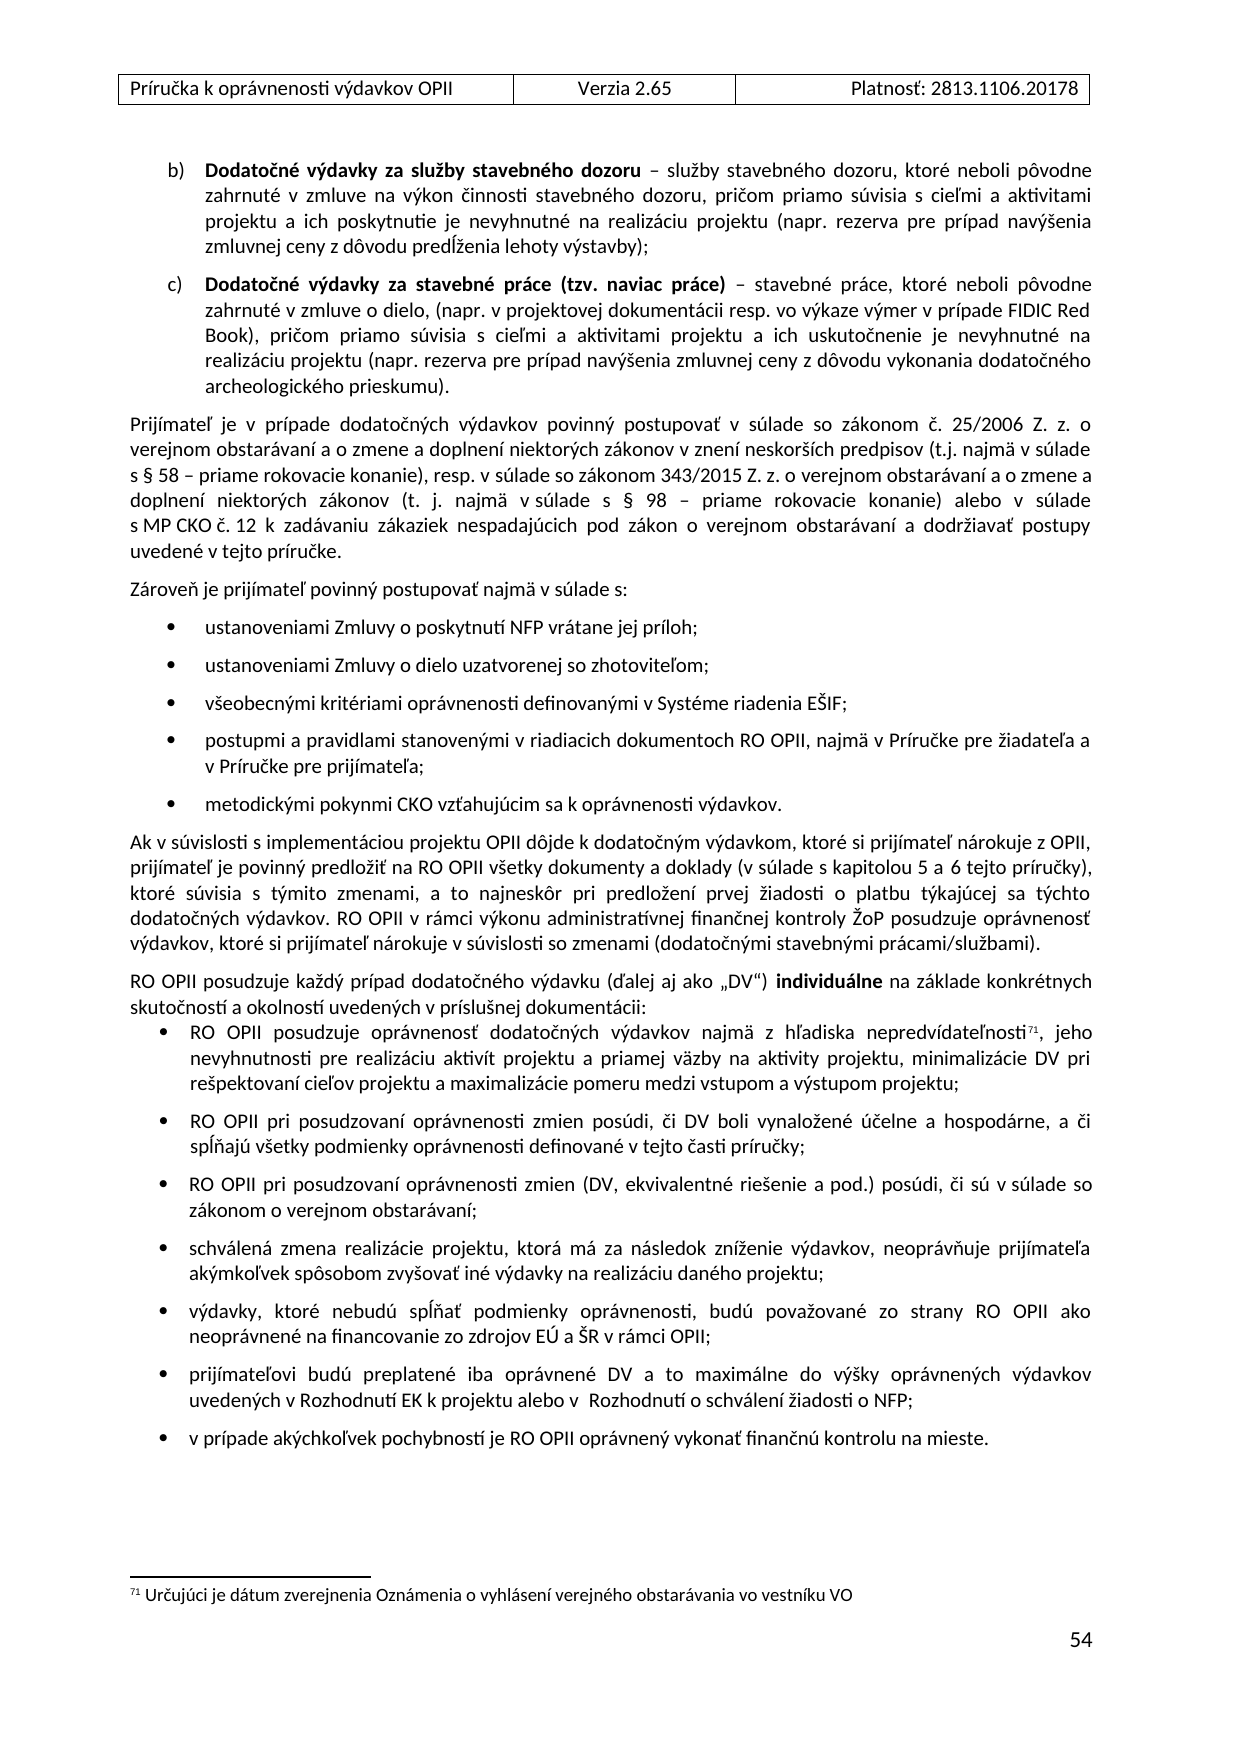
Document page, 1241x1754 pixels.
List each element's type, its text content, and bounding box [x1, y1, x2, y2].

list postupmi a pravidlami stanovenými v riadiacich dokumentoch RO OPII, najmä v Príručke pre žiadateľa a v Príručke pre prijímateľa; [167, 728, 1092, 778]
list ustanoveniami Zmluvy o dielo uzatvorenej so zhotoviteľom; [167, 652, 1092, 677]
list ustanoveniami Zmluvy o poskytnutí NFP vrátane jej príloh; [167, 614, 1092, 639]
text Prijímateľ je v prípade dodatočných výdavkov povinný postupovať v súlade so zákonom č. 25/2006 Z. z. o verejnom obstarávaní a o zmene a doplnení niektorých zákonov v znení neskorších predpisov (t.j. najmä v súlade s § 58 – priame rokovacie konanie), resp. v súlade so zákonom 343/2015 Z. z. o verejnom obstarávaní a o zmene a doplnení niektorých zákonov (t. j. najmä v súlade s § 98 – priame rokovacie konanie) alebo v súlade s MP CKO č. 12 k zadávaniu zákaziek nespadajúcich pod zákon o verejnom obstarávaní a dodržiavať postupy uvedené v tejto príručke. [130, 411, 1092, 563]
list výdavky, ktoré nebudú spĺňať podmienky oprávnenosti, budú považované zo strany RO OPII ako neoprávnené na financovanie zo zdrojov EÚ a ŠR v rámci OPII; [159, 1298, 1092, 1349]
text Zároveň je prijímateľ povinný postupovať najmä v súlade s: [130, 576, 1092, 601]
list RO OPII pri posudzovaní oprávnenosti zmien posúdi, či DV boli vynaložené účelne a hospodárne, a či spĺňajú všetky podmienky oprávnenosti definované v tejto časti príručky; [160, 1108, 1092, 1159]
text RO OPII posudzuje každý prípad dodatočného výdavku (ďalej aj ako „DV“) individuálne na základe konkrétnych skutočností a okolností uvedených v príslušnej dokumentácii: [130, 968, 1092, 1019]
list metodickými pokynmi CKO vzťahujúcim sa k oprávnenosti výdavkov. [167, 791, 1092, 816]
list v prípade akýchkoľvek pochybností je RO OPII oprávnený vykonať finančnú kontrolu na mieste. [159, 1425, 1092, 1450]
list RO OPII pri posudzovaní oprávnenosti zmien (DV, ekvivalentné riešenie a pod.) posúdi, či sú v súlade so zákonom o verejnom obstarávaní; [159, 1171, 1092, 1222]
list RO OPII posudzuje oprávnenosť dodatočných výdavkov najmä z hľadiska nepredvídateľnosti, jeho nevyhnutnosti pre realizáciu aktivít projektu a priamej väzby na aktivity projektu, minimalizácie DV pri rešpektovaní cieľov projektu a maximalizácie pomeru medzi vstupom a výstupom projektu; [160, 1019, 1092, 1096]
list všeobecnými kritériami oprávnenosti definovanými v Systéme riadenia EŠIF; [167, 690, 1092, 715]
list Dodatočné výdavky za stavebné práce (tzv. naviac práce) – stavebné práce, ktoré neboli pôvodne zahrnuté v zmluve o dielo, (napr. v projektovej dokumentácii resp. vo výkaze výmer v prípade FIDIC Red Book), pričom priamo súvisia s cieľmi a aktivitami projektu a ich uskutočnenie je nevyhnutné na realizáciu projektu (napr. rezerva pre prípad navýšenia zmluvnej ceny z dôvodu vykonania dodatočného archeologického prieskumu). [167, 271, 1092, 398]
list prijímateľovi budú preplatené iba oprávnené DV a to maximálne do výšky oprávnených výdavkov uvedených v Rozhodnutí EK k projektu alebo v Rozhodnutí o schválení žiadosti o NFP; [159, 1361, 1092, 1412]
list Dodatočné výdavky za služby stavebného dozoru – služby stavebného dozoru, ktoré neboli pôvodne zahrnuté v zmluve na výkon činnosti stavebného dozoru, pričom priamo súvisia s cieľmi a aktivitami projektu a ich poskytnutie je nevyhnutné na realizáciu projektu (napr. rezerva pre prípad navýšenia zmluvnej ceny z dôvodu predĺženia lehoty výstavby); [167, 157, 1092, 259]
list schválená zmena realizácie projektu, ktorá má za následok zníženie výdavkov, neoprávňuje prijímateľa akýmkoľvek spôsobom zvyšovať iné výdavky na realizáciu daného projektu; [159, 1235, 1092, 1286]
text Ak v súvislosti s implementáciou projektu OPII dôjde k dodatočným výdavkom, ktoré si prijímateľ nárokuje z OPII, prijímateľ je povinný predložiť na RO OPII všetky dokumenty a doklady (v súlade s kapitolou 5 a 6 tejto príručky), ktoré súvisia s týmito zmenami, a to najneskôr pri predložení prvej žiadosti o platbu týkajúcej sa týchto dodatočných výdavkov. RO OPII v rámci výkonu administratívnej finančnej kontroly ŽoP posudzuje oprávnenosť výdavkov, ktoré si prijímateľ nárokuje v súvislosti so zmenami (dodatočnými stavebnými prácami/službami). [130, 829, 1092, 956]
